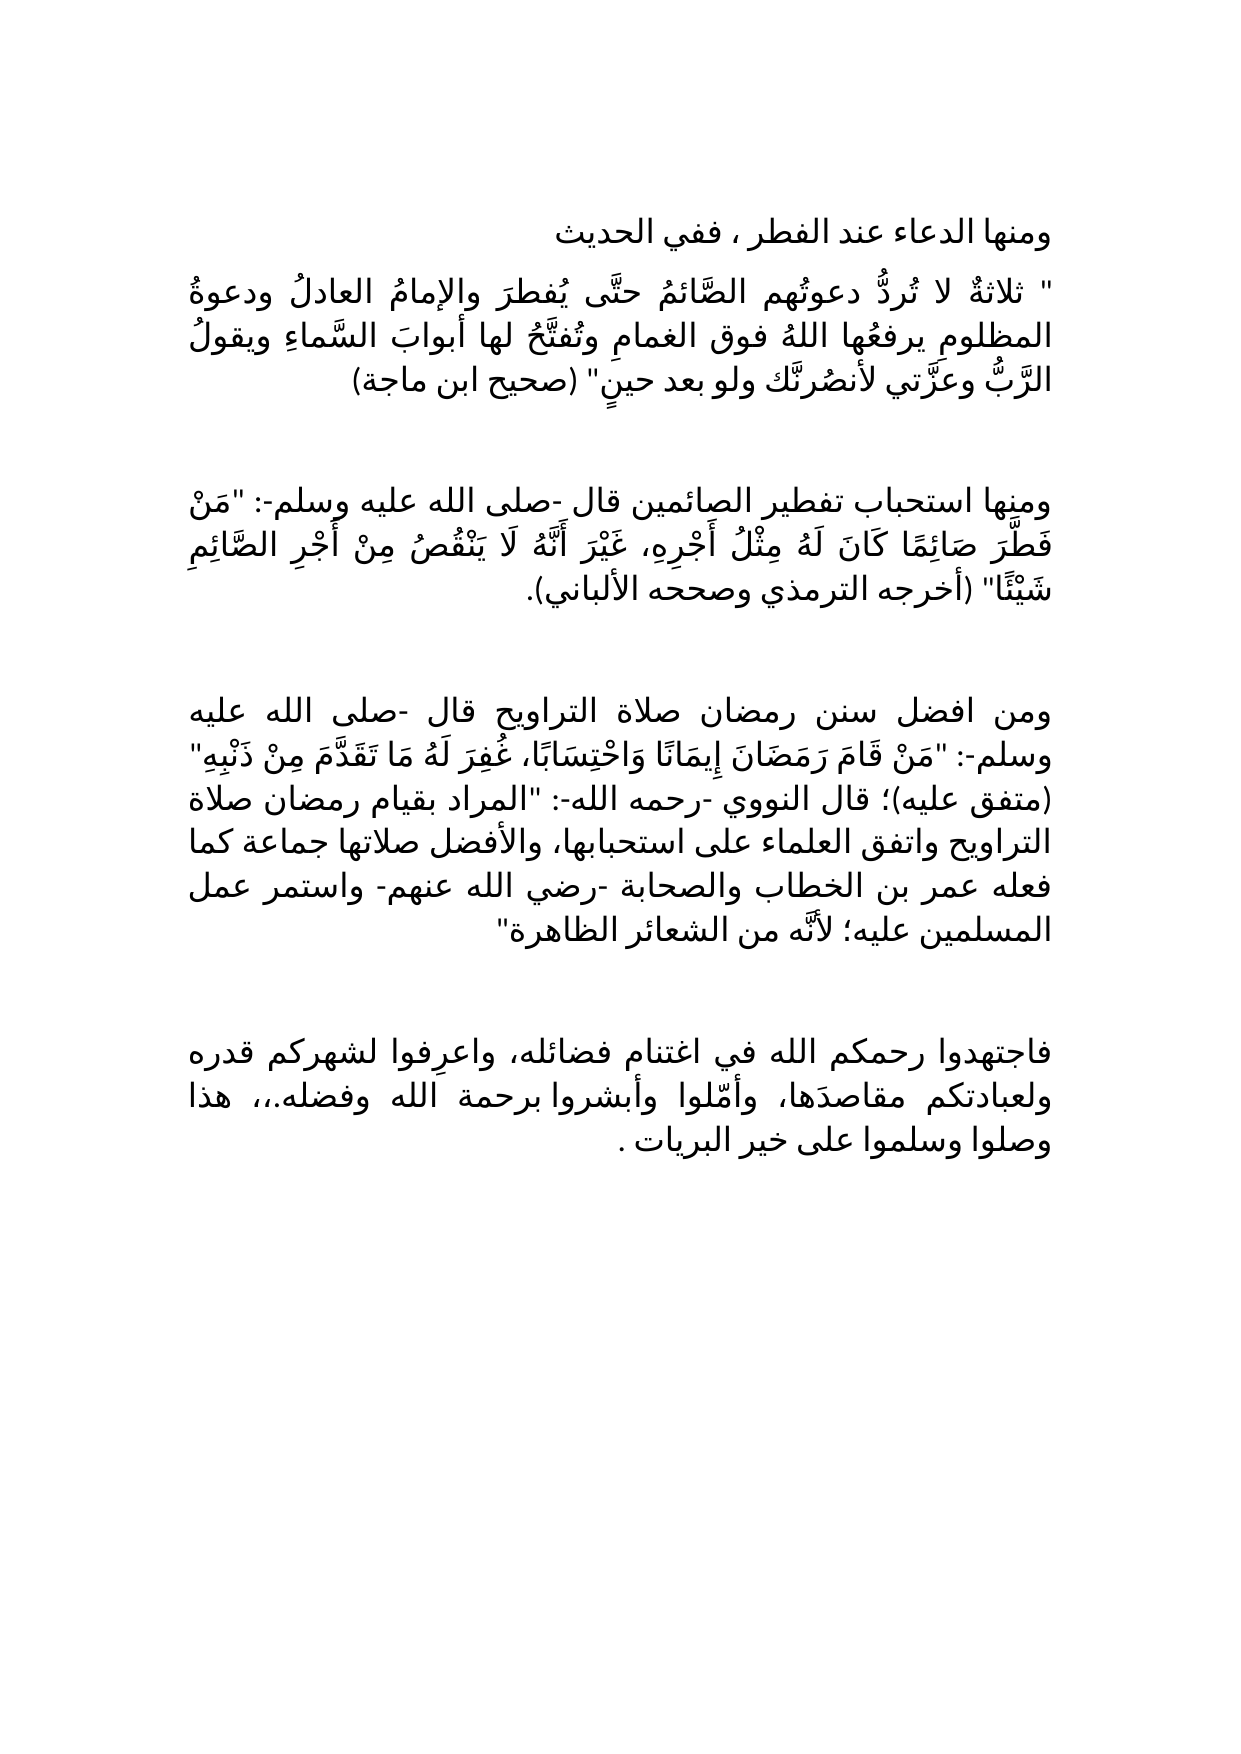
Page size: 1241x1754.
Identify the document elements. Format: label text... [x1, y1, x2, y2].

text فاجتهدوا رحمكم الله في اغتنام فضائله، واعرِفوا لشهركم قدره ولعبادتكم مقاصدَها، وأمّلوا وأبشروا برحمة الله وفضله.،، هذا وصلوا وسلموا على خير البريات . [187, 1031, 1053, 1159]
text ومن افضل سنن رمضان صلاة التراويح قال -صلى الله عليه وسلم-: "مَنْ قَامَ رَمَضَانَ إِيمَانًا وَاحْتِسَابًا، غُفِرَ لَهُ مَا تَقَدَّمَ مِنْ ذَنْبِهِ" (متفق عليه)؛ قال النووي -رحمه الله-: "المراد بقيام رمضان صلاة التراويح واتفق العلماء على استحبابها، والأفضل صلاتها جماعة كما فعله عمر بن الخطاب والصحابة -رضي الله عنهم- واستمر عمل المسلمين عليه؛ لأنَّه من الشعائر الظاهرة" [187, 689, 1053, 950]
text ومنها الدعاء عند الفطر ، ففي الحديث [187, 211, 1053, 251]
text " ثلاثةٌ لا تُردُّ دعوتُهم الصَّائمُ حتَّى يُفطرَ والإمامُ العادلُ ودعوةُ المظلومِ يرفعُها اللهُ فوق الغمامِ وتُفتَّحُ لها أبوابَ السَّماءِ ويقولُ الرَّبُّ وعزَّتي لأنصُرنَّك ولو بعد حينٍ" (صحيح ابن ماجة) [187, 271, 1053, 400]
text ومنها استحباب تفطير الصائمين قال -صلى الله عليه وسلم-: "مَنْ فَطَّرَ صَائِمًا كَانَ لَهُ مِثْلُ أَجْرِهِ، غَيْرَ أَنَّهُ لَا يَنْقُصُ مِنْ أَجْرِ الصَّائِمِ شَيْئًا" (أخرجه الترمذي وصححه الألباني). [187, 480, 1053, 609]
